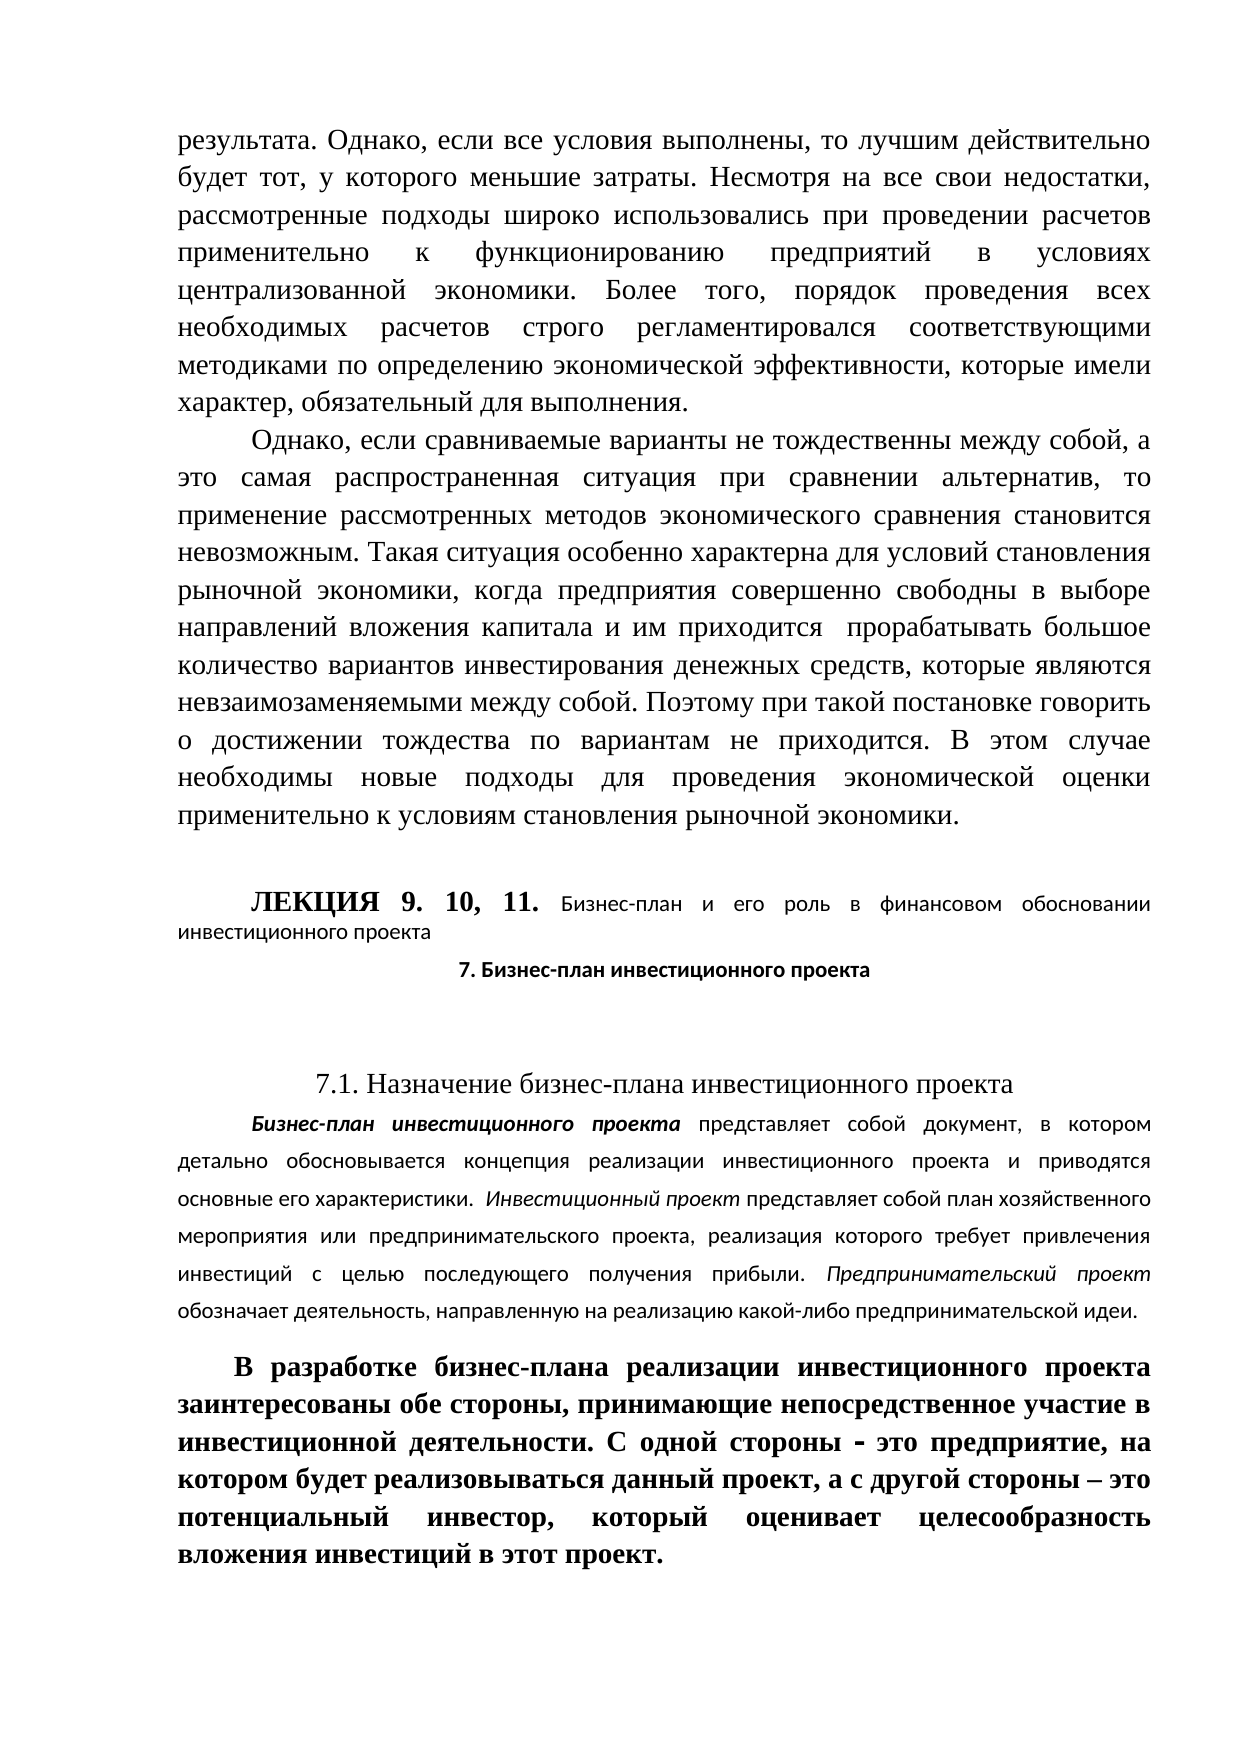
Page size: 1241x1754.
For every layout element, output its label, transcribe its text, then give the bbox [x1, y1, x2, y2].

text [177, 118, 1152, 418]
text Однако, если сравниваемые варианты не тождественны между собой, а это самая распространенная ситуация при сравнении альтернатив, то применение рассмотренных методов экономического сравнения становится невозможным. Такая ситуация особенно характерна для условий становления рыночной экономики, когда предприятия совершенно свободны в выборе направлений вложения капитала и им приходится прорабатывать большое количество вариантов инвестирования денежных средств, которые являются невзаимозаменяемыми между собой. Поэтому при такой постановке говорить о достижении тождества по вариантам не приходится. В этом случае необходимы новые подходы для проведения экономической оценки применительно к условиям становления рыночной экономики. [177, 418, 1152, 831]
text 7. Бизнес-план инвестиционного проекта [177, 945, 1152, 983]
text Бизнес-план инвестиционного проекта представляет собой документ, в котором детально обосновывается концепция реализации инвестиционного проекта и приводятся основные его характеристики. Инвестиционный проект представляет собой план хозяйственного мероприятия или предпринимательского проекта, реализация которого требует привлечения инвестиций с целью последующего получения прибыли. Предпринимательский проект обозначает деятельность, направленную на реализацию какой-либо предпринимательской идеи. [177, 1099, 1152, 1324]
text ЛЕКЦИЯ 9. 10, 11. Бизнес-план и его роль в финансовом обосновании инвестиционного проекта [177, 884, 1152, 945]
text В разработке бизнес-плана реализации инвестиционного проекта заинтересованы обе стороны, принимающие непосредственное участие в инвестиционной деятельности. С одной стороны это предприятие, на котором будет реализовываться данный проект, а с другой стороны – это потенциальный инвестор, который оценивает целесообразность вложения инвестиций в этот проект. [177, 1345, 1152, 1570]
text 7.1. Назначение бизнес-плана инвестиционного проекта [177, 1062, 1152, 1099]
